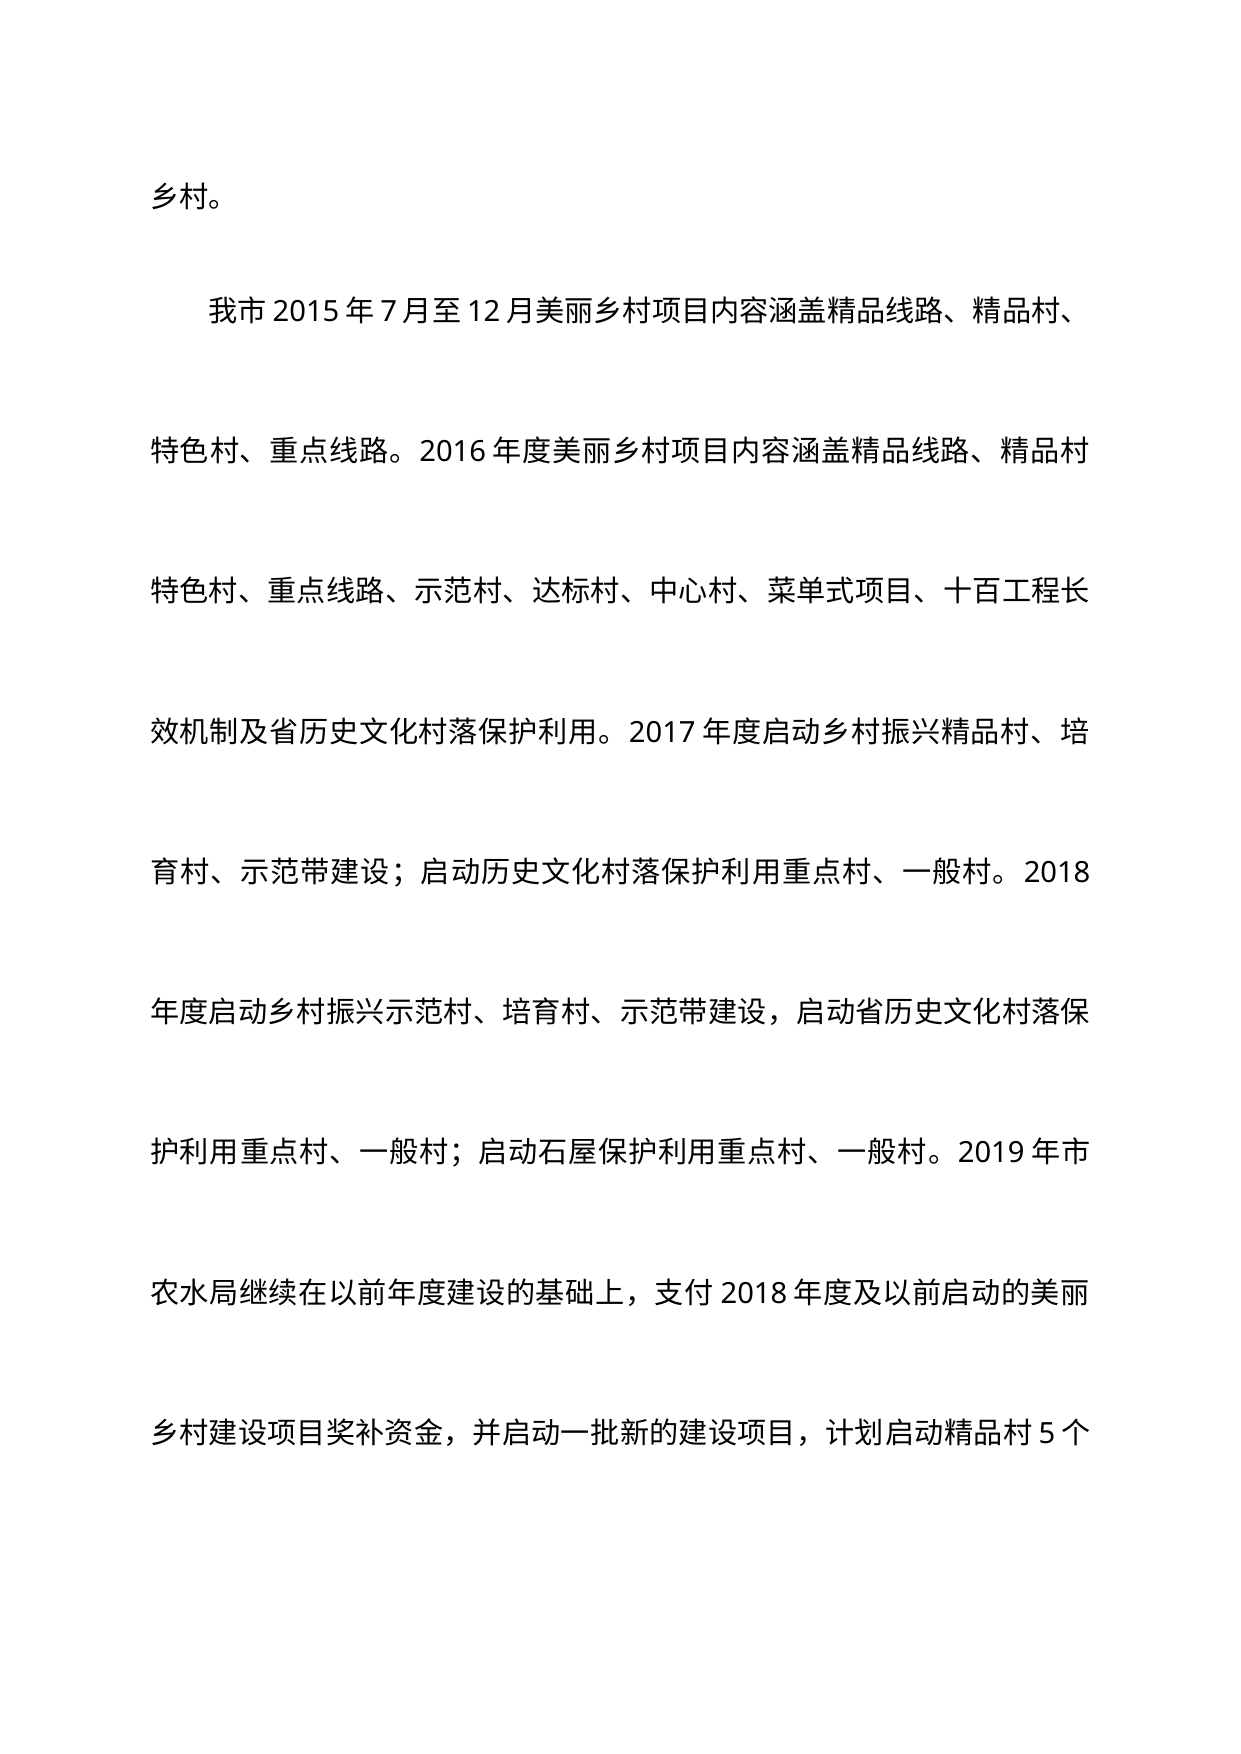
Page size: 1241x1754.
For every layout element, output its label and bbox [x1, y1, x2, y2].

text [150, 162, 1090, 227]
text [150, 276, 1090, 1463]
